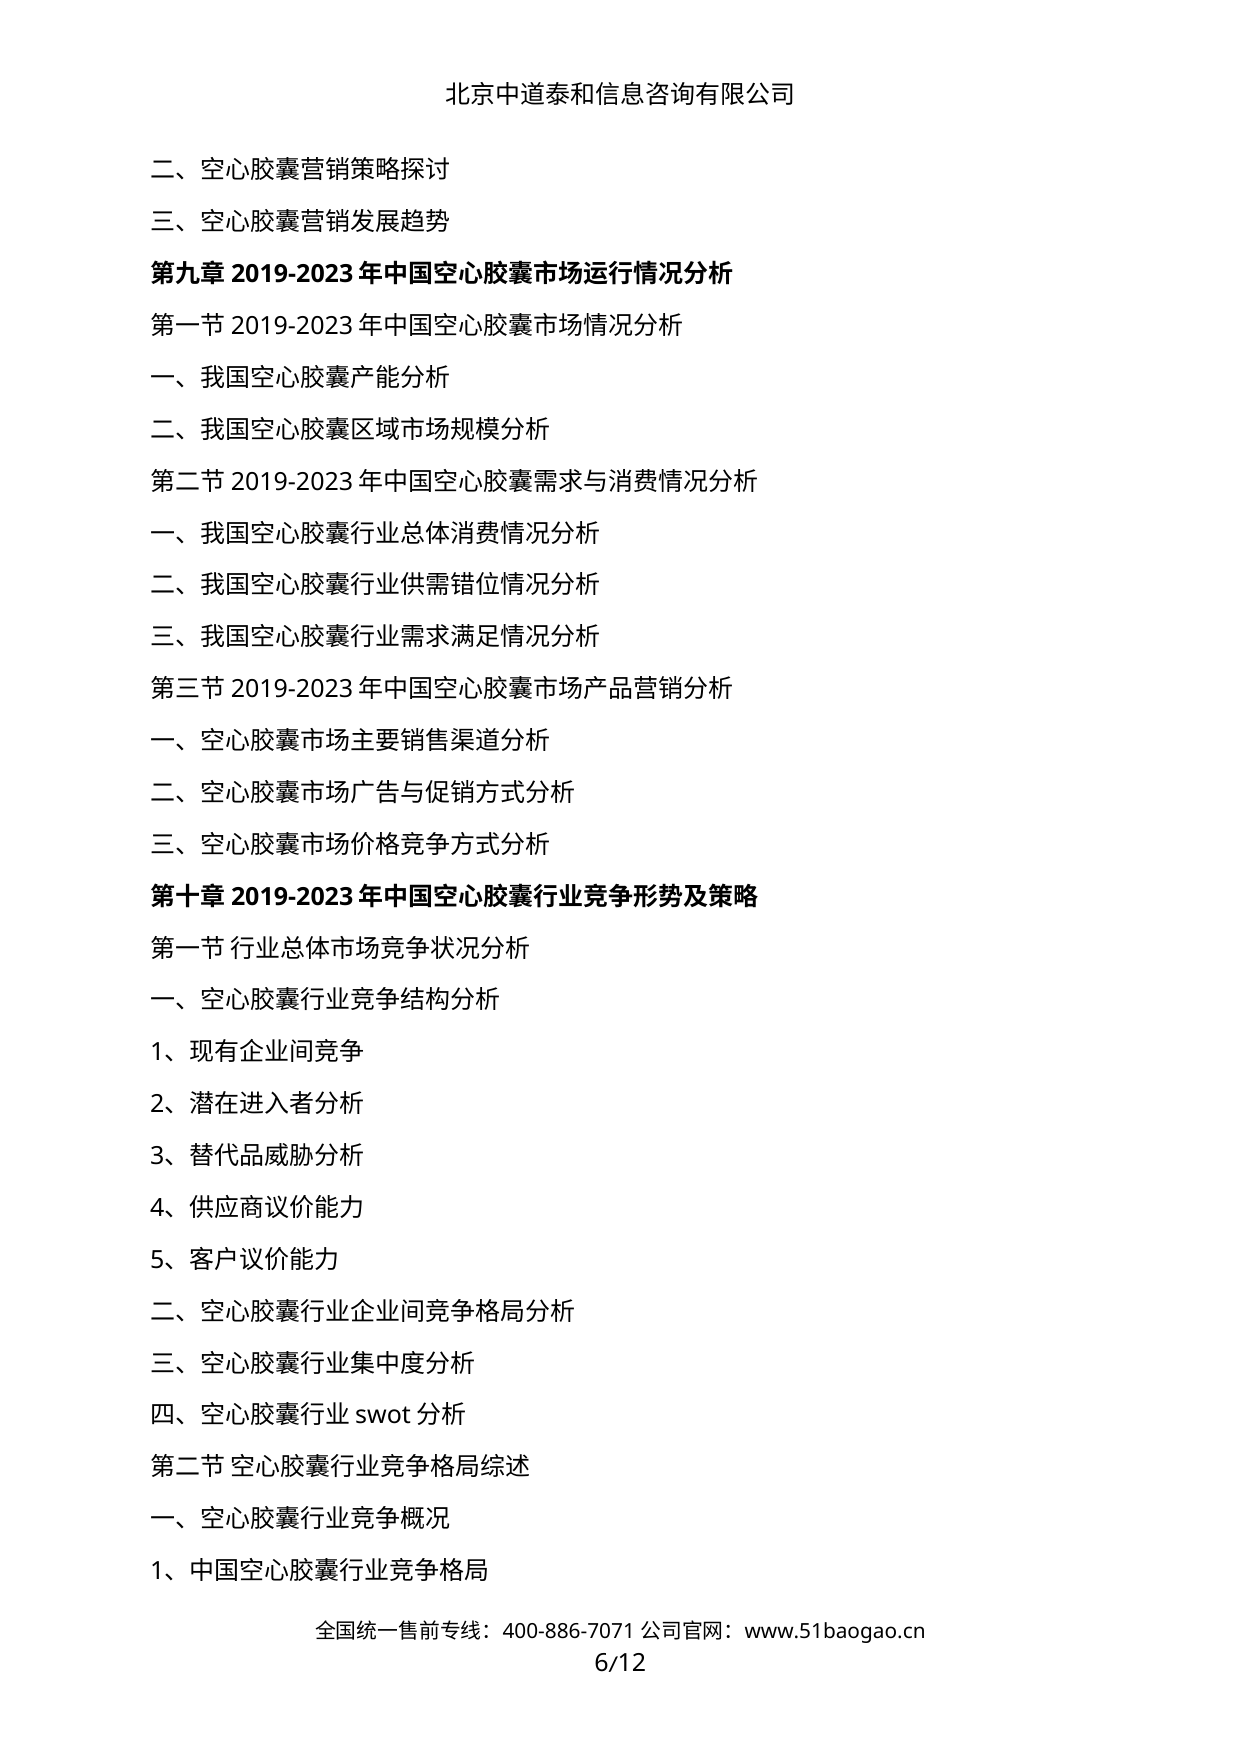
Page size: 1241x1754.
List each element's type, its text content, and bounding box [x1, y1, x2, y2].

text 5、客户议价能力 [150, 1239, 1090, 1276]
text 二、我国空心胶囊行业供需错位情况分析 [150, 565, 1090, 601]
text 一、空心胶囊行业竞争结构分析 [150, 980, 1090, 1016]
text 一、空心胶囊行业竞争概况 [150, 1499, 1090, 1535]
text 一、我国空心胶囊行业总体消费情况分析 [150, 513, 1090, 549]
text 第一节 2019-2023年中国空心胶囊市场情况分析 [150, 306, 1090, 342]
text 二、空心胶囊营销策略探讨 [150, 150, 1090, 186]
text 二、空心胶囊行业企业间竞争格局分析 [150, 1291, 1090, 1327]
text 第二节 空心胶囊行业竞争格局综述 [150, 1447, 1090, 1483]
text 一、我国空心胶囊产能分析 [150, 357, 1090, 394]
text 四、空心胶囊行业swot分析 [150, 1395, 1090, 1431]
text 一、空心胶囊市场主要销售渠道分析 [150, 721, 1090, 757]
text 三、空心胶囊市场价格竞争方式分析 [150, 824, 1090, 861]
text 1、中国空心胶囊行业竞争格局 [150, 1551, 1090, 1587]
text 第十章 2019-2023年中国空心胶囊行业竞争形势及策略 [150, 876, 1090, 912]
text 三、空心胶囊营销发展趋势 [150, 202, 1090, 238]
text 二、空心胶囊市场广告与促销方式分析 [150, 772, 1090, 809]
text 三、空心胶囊行业集中度分析 [150, 1343, 1090, 1379]
text 第一节 行业总体市场竞争状况分析 [150, 928, 1090, 964]
text 2、潜在进入者分析 [150, 1084, 1090, 1120]
text 第二节 2019-2023年中国空心胶囊需求与消费情况分析 [150, 461, 1090, 497]
text 3、替代品威胁分析 [150, 1136, 1090, 1172]
text 4、供应商议价能力 [150, 1187, 1090, 1224]
text 第三节 2019-2023年中国空心胶囊市场产品营销分析 [150, 669, 1090, 705]
text 1、现有企业间竞争 [150, 1032, 1090, 1068]
text 二、我国空心胶囊区域市场规模分析 [150, 409, 1090, 446]
text 三、我国空心胶囊行业需求满足情况分析 [150, 617, 1090, 653]
text 第九章 2019-2023年中国空心胶囊市场运行情况分析 [150, 254, 1090, 290]
